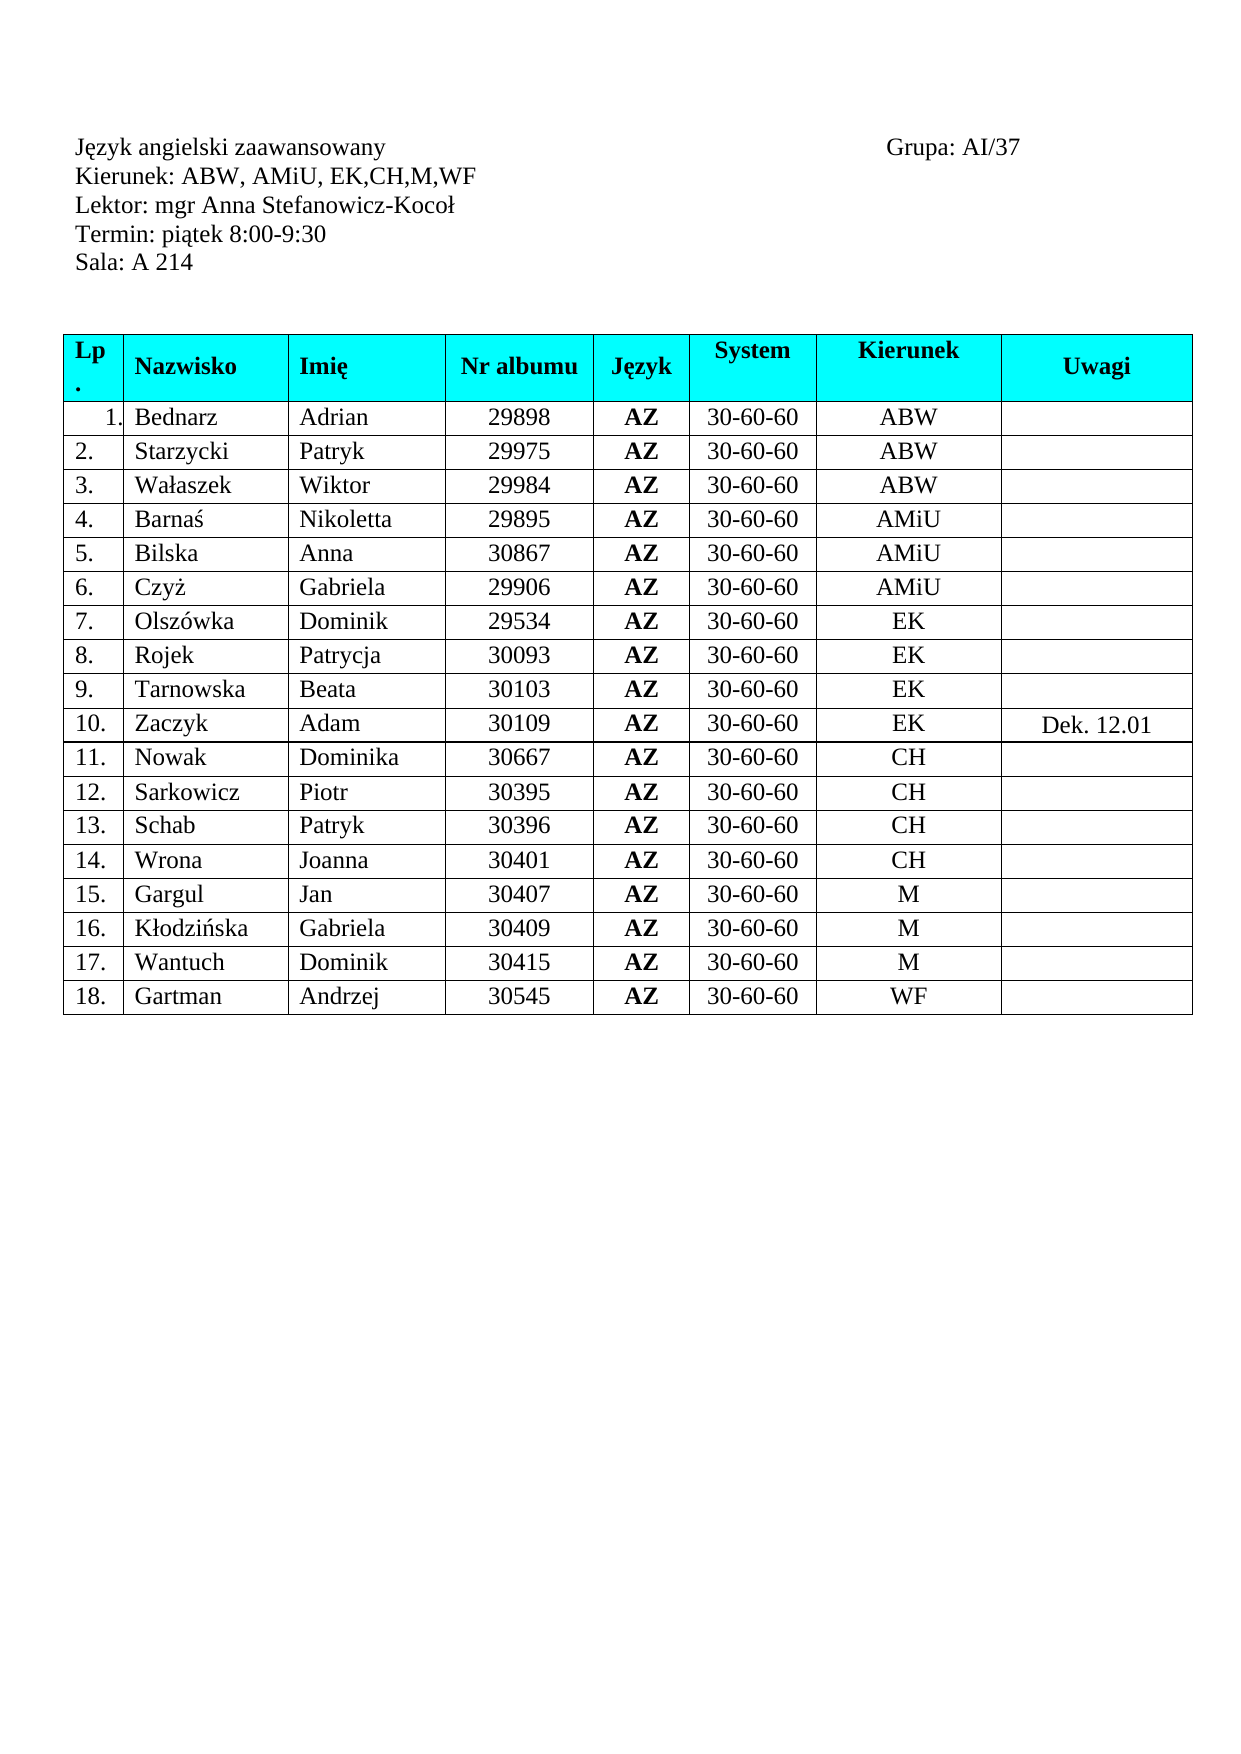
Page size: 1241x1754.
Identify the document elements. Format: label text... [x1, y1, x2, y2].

table_cell [64, 470, 123, 503]
table_cell CH [817, 845, 1001, 878]
table_cell Bilska [124, 538, 288, 571]
text Termin: piątek 8:00-9:30 [75, 219, 1165, 247]
table_cell 30409 [446, 913, 593, 946]
table_cell Zaczyk [124, 709, 288, 741]
table_cell [1002, 811, 1192, 844]
table_cell [64, 879, 123, 912]
table_cell Beata [289, 674, 445, 707]
table_cell 30-60-60 [690, 947, 816, 980]
table_cell [64, 981, 123, 1014]
table_cell Andrzej [289, 981, 445, 1014]
table_cell Starzycki [124, 436, 288, 469]
table_cell 30-60-60 [690, 811, 816, 844]
table_cell 30093 [446, 640, 593, 673]
table_cell AZ [594, 947, 689, 980]
table_cell 29898 [446, 402, 593, 435]
table_cell [64, 845, 123, 878]
table_cell Gabriela [289, 913, 445, 946]
table_cell [1002, 640, 1192, 673]
table_cell AZ [594, 436, 689, 469]
table_cell Wałaszek [124, 470, 288, 503]
table_cell Anna [289, 538, 445, 571]
table_cell Wrona [124, 845, 288, 878]
table_cell Gabriela [289, 572, 445, 605]
table_cell Nikoletta [289, 504, 445, 537]
table_header Kierunek [817, 335, 1001, 401]
table_cell Dominika [289, 743, 445, 776]
table_cell EK [817, 709, 1001, 741]
table_cell Dominik [289, 606, 445, 639]
table_header System [690, 335, 816, 401]
table_cell Rojek [124, 640, 288, 673]
table_cell [1002, 572, 1192, 605]
table_cell Olszówka [124, 606, 288, 639]
table_cell Czyż [124, 572, 288, 605]
table_cell Barnaś [124, 504, 288, 537]
table_header Nr albumu [446, 335, 593, 401]
table_cell [1002, 606, 1192, 639]
table_cell [1002, 538, 1192, 571]
table_cell [64, 402, 123, 435]
table_cell [1002, 913, 1192, 946]
table_cell 30415 [446, 947, 593, 980]
table_cell 29906 [446, 572, 593, 605]
table_cell AZ [594, 879, 689, 912]
table_cell AMiU [817, 538, 1001, 571]
table_cell 30407 [446, 879, 593, 912]
table_cell [1002, 504, 1192, 537]
table_cell WF [817, 981, 1001, 1014]
table_header Imię [289, 335, 445, 401]
table_cell 30867 [446, 538, 593, 571]
table_cell [64, 913, 123, 946]
table_cell 30-60-60 [690, 402, 816, 435]
table_cell [1002, 845, 1192, 878]
table_cell Wiktor [289, 470, 445, 503]
table_cell [64, 947, 123, 980]
table_cell AZ [594, 538, 689, 571]
table_cell 30-60-60 [690, 538, 816, 571]
table_cell AZ [594, 572, 689, 605]
table_cell 30-60-60 [690, 572, 816, 605]
table_cell [64, 436, 123, 469]
table_cell AZ [594, 470, 689, 503]
table_cell [1002, 743, 1192, 776]
table_cell 30396 [446, 811, 593, 844]
table_cell EK [817, 674, 1001, 707]
table_header Nazwisko [124, 335, 288, 401]
table_cell Schab [124, 811, 288, 844]
text Język angielski zaawansowany Grupa: AI/37 [75, 132, 1165, 161]
table_cell [1002, 777, 1192, 809]
table_cell AZ [594, 981, 689, 1014]
table_cell Tarnowska [124, 674, 288, 707]
table_cell CH [817, 777, 1001, 809]
table_cell Kłodzińska [124, 913, 288, 946]
table_cell CH [817, 743, 1001, 776]
table_cell Adam [289, 709, 445, 741]
table_cell 29534 [446, 606, 593, 639]
table_cell AZ [594, 777, 689, 809]
table_cell 30-60-60 [690, 674, 816, 707]
table_cell M [817, 879, 1001, 912]
table_cell M [817, 913, 1001, 946]
table_cell 30401 [446, 845, 593, 878]
table_cell 30-60-60 [690, 981, 816, 1014]
table_cell 30-60-60 [690, 470, 816, 503]
table_cell [64, 709, 123, 741]
table_cell 30-60-60 [690, 709, 816, 741]
table_cell Nowak [124, 743, 288, 776]
table_cell [64, 504, 123, 537]
table_cell Jan [289, 879, 445, 912]
table_cell AZ [594, 845, 689, 878]
table_cell 30-60-60 [690, 606, 816, 639]
table_cell EK [817, 640, 1001, 673]
table_cell 30-60-60 [690, 777, 816, 809]
table_cell [64, 777, 123, 809]
table_cell 29984 [446, 470, 593, 503]
table_cell AZ [594, 811, 689, 844]
table_cell Gartman [124, 981, 288, 1014]
table_cell 29975 [446, 436, 593, 469]
table_cell CH [817, 811, 1001, 844]
table_cell 30103 [446, 674, 593, 707]
table_cell AZ [594, 709, 689, 741]
table_cell ABW [817, 470, 1001, 503]
table_cell AMiU [817, 572, 1001, 605]
table_cell ABW [817, 402, 1001, 435]
table_cell [64, 811, 123, 844]
table_cell Patrycja [289, 640, 445, 673]
table_cell Patryk [289, 811, 445, 844]
table_cell [64, 640, 123, 673]
table_cell [64, 572, 123, 605]
table_cell Patryk [289, 436, 445, 469]
table_cell Gargul [124, 879, 288, 912]
table_cell [64, 606, 123, 639]
table_cell 30-60-60 [690, 845, 816, 878]
table_cell Adrian [289, 402, 445, 435]
table_cell 30-60-60 [690, 640, 816, 673]
table_cell 30545 [446, 981, 593, 1014]
table_cell Joanna [289, 845, 445, 878]
text Lektor: mgr Anna Stefanowicz-Kocoł [75, 190, 1165, 219]
table_cell 29895 [446, 504, 593, 537]
table_cell M [817, 947, 1001, 980]
table_cell AZ [594, 913, 689, 946]
table_cell Wantuch [124, 947, 288, 980]
table_cell AZ [594, 606, 689, 639]
table_cell [1002, 879, 1192, 912]
table_cell Sarkowicz [124, 777, 288, 809]
table_header Lp. [64, 335, 123, 401]
table_cell 30-60-60 [690, 879, 816, 912]
table_cell 30-60-60 [690, 436, 816, 469]
table_cell ABW [817, 436, 1001, 469]
table_cell AZ [594, 743, 689, 776]
table_cell [64, 538, 123, 571]
text Kierunek: ABW, AMiU, EK,CH,M,WF [75, 161, 1165, 190]
table_cell [1002, 436, 1192, 469]
table_cell Bednarz [124, 402, 288, 435]
table_cell [1002, 470, 1192, 503]
table_cell [64, 674, 123, 707]
text Sala: A 214 [75, 247, 1165, 276]
table_cell 30-60-60 [690, 504, 816, 537]
table_header Język [594, 335, 689, 401]
table_cell [1002, 402, 1192, 435]
table_cell AZ [594, 504, 689, 537]
table_cell EK [817, 606, 1001, 639]
table_cell [1002, 981, 1192, 1014]
table_cell AMiU [817, 504, 1001, 537]
table_cell AZ [594, 402, 689, 435]
table_cell 30667 [446, 743, 593, 776]
table_cell Dek. 12.01 [1002, 709, 1192, 741]
table_cell AZ [594, 674, 689, 707]
table_cell [64, 743, 123, 776]
table_cell AZ [594, 640, 689, 673]
table_header Uwagi [1002, 335, 1192, 401]
table_cell [1002, 947, 1192, 980]
table_cell 30109 [446, 709, 593, 741]
table_cell 30-60-60 [690, 743, 816, 776]
table_cell 30-60-60 [690, 913, 816, 946]
table_cell 30395 [446, 777, 593, 809]
table_cell Piotr [289, 777, 445, 809]
table_cell Dominik [289, 947, 445, 980]
table_cell [1002, 674, 1192, 707]
